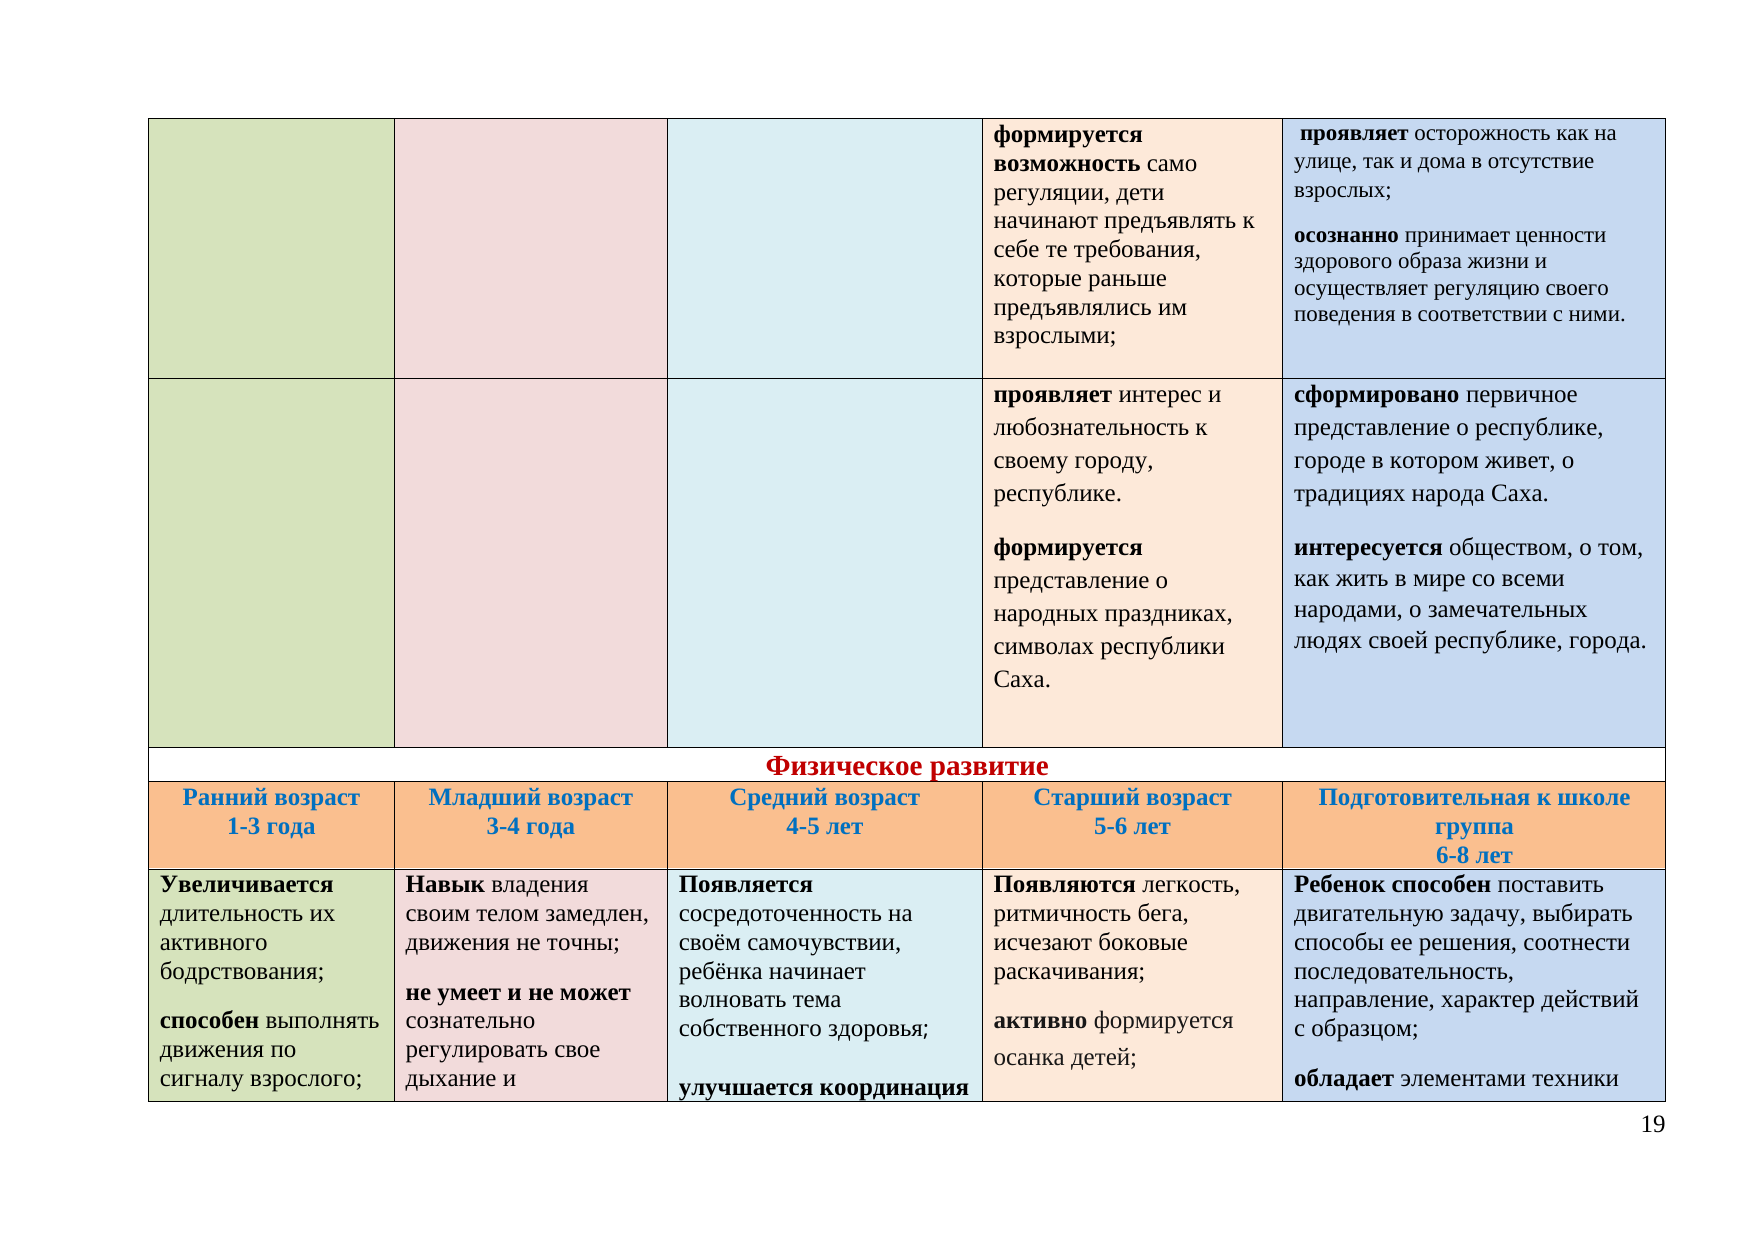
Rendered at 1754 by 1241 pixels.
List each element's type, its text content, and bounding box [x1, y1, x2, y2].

table_cell сформировано первичное представление о республике, городе в котором живет, о традициях народа Саха. интересуется обществом, о том, как жить в мире со всеми народами, о замечательных людях своей республике, города. [1283, 379, 1665, 747]
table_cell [1283, 870, 1665, 1101]
table_cell [395, 379, 667, 747]
table_cell Младший возраст 3-4 года [395, 782, 667, 868]
table_cell Подготовительная к школе группа 6-8 лет [1283, 782, 1665, 868]
table_cell [668, 119, 982, 378]
table_cell Ранний возраст 1-3 года [149, 782, 394, 868]
table_cell [149, 379, 394, 747]
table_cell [395, 870, 667, 1101]
table_cell [395, 119, 667, 378]
table_cell [668, 379, 982, 747]
table_cell Старший возраст 5-6 лет [983, 782, 1282, 868]
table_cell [983, 870, 1282, 1101]
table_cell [149, 870, 394, 1101]
table_cell проявляет осторожность как на улице, так и дома в отсутствие взрослых; осознанно принимает ценности здорового образа жизни и осуществляет регуляцию своего поведения в соответствии с ними. [1283, 119, 1665, 378]
table_cell проявляет интерес и любознательность к своему городу, республике. формируется представление о народных праздниках, символах республики Саха. [983, 379, 1282, 747]
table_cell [668, 870, 982, 1101]
table_cell Средний возраст 4-5 лет [668, 782, 982, 868]
table_cell формируется возможность само регуляции, дети начинают предъявлять к себе те требования, которые раньше предъявлялись им взрослыми; [983, 119, 1282, 378]
table_cell [149, 119, 394, 378]
table_cell Физическое развитие [149, 748, 1665, 781]
